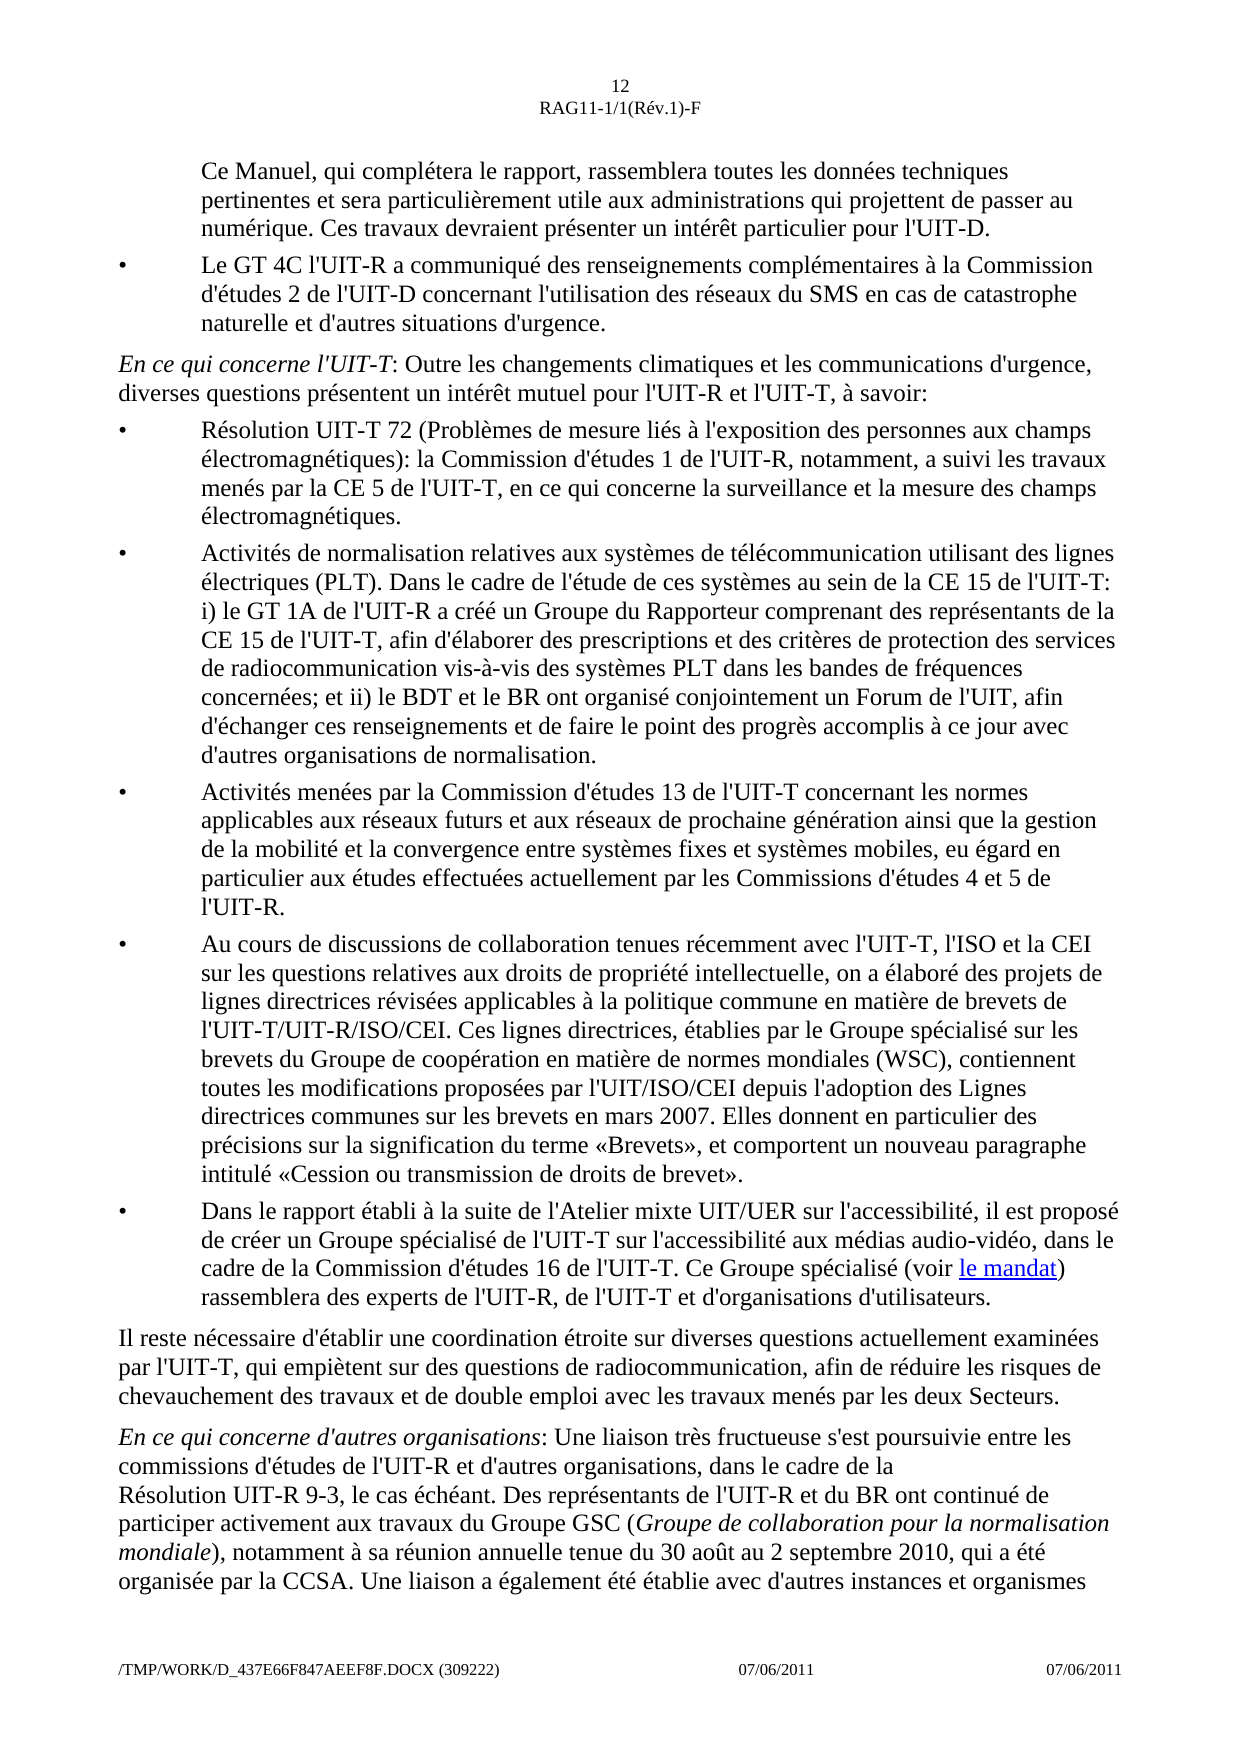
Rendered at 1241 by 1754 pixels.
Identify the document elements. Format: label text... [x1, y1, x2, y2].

text • Le GT 4C l'UIT-R a communiqué des renseignements complémentaires à la Commission d'études 2 de l'UIT-D concernant l'utilisation des réseaux du SMS en cas de catastrophe naturelle et d'autres situations d'urgence. [118, 251, 1122, 337]
text • Au cours de discussions de collaboration tenues récemment avec l'UIT-T, l'ISO et la CEI sur les questions relatives aux droits de propriété intellectuelle, on a élaboré des projets de lignes directrices révisées applicables à la politique commune en matière de brevets de l'UIT-T/UIT-R/ISO/CEI. Ces lignes directrices, établies par le Groupe spécialisé sur les brevets du Groupe de coopération en matière de normes mondiales (WSC), contiennent toutes les modifications proposées par l'UIT/ISO/CEI depuis l'adoption des Lignes directrices communes sur les brevets en mars 2007. Elles donnent en particulier des précisions sur la signification du terme «Brevets», et comportent un nouveau paragraphe intitulé «Cession ou transmission de droits de brevet». [118, 929, 1122, 1188]
text En ce qui concerne l'UIT-T: Outre les changements climatiques et les communications d'urgence, diverses questions présentent un intérêt mutuel pour l'UIT-R et l'UIT-T, à savoir: [118, 349, 1122, 407]
text Ce Manuel, qui complétera le rapport, rassemblera toutes les données techniques pertinentes et sera particulièrement utile aux administrations qui projettent de passer au numérique. Ces travaux devraient présenter un intérêt particulier pour l'UIT-D. [118, 156, 1122, 242]
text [118, 1422, 1122, 1595]
text • Activités de normalisation relatives aux systèmes de télécommunication utilisant des lignes électriques (PLT). Dans le cadre de l'étude de ces systèmes au sein de la CE 15 de l'UIT-T: i) le GT 1A de l'UIT-R a créé un Groupe du Rapporteur comprenant des représentants de la CE 15 de l'UIT-T, afin d'élaborer des prescriptions et des critères de protection des services de radiocommunication vis-à-vis des systèmes PLT dans les bandes de fréquences concernées; et ii) le BDT et le BR ont organisé conjointement un Forum de l'UIT, afin d'échanger ces renseignements et de faire le point des progrès accomplis à ce jour avec d'autres organisations de normalisation. [118, 538, 1122, 768]
text • Dans le rapport établi à la suite de l'Atelier mixte UIT/UER sur l'accessibilité, il est proposé de créer un Groupe spécialisé de l'UIT-T sur l'accessibilité aux médias audio-vidéo, dans le cadre de la Commission d'études 16 de l'UIT-T. Ce Groupe spécialisé (voir le mandat) rassemblera des experts de l'UIT-R, de l'UIT-T et d'organisations d'utilisateurs. [118, 1196, 1122, 1311]
text • Activités menées par la Commission d'études 13 de l'UIT-T concernant les normes applicables aux réseaux futurs et aux réseaux de prochaine génération ainsi que la gestion de la mobilité et la convergence entre systèmes fixes et systèmes mobiles, eu égard en particulier aux études effectuées actuellement par les Commissions d'études 4 et 5 de l'UIT-R. [118, 777, 1122, 921]
text Il reste nécessaire d'établir une coordination étroite sur diverses questions actuellement examinées par l'UIT-T, qui empiètent sur des questions de radiocommunication, afin de réduire les risques de chevauchement des travaux et de double emploi avec les travaux menés par les deux Secteurs. [118, 1323, 1122, 1410]
text • Résolution UIT-T 72 (Problèmes de mesure liés à l'exposition des personnes aux champs électromagnétiques): la Commission d'études 1 de l'UIT-R, notamment, a suivi les travaux menés par la CE 5 de l'UIT-T, en ce qui concerne la surveillance et la mesure des champs électromagnétiques. [118, 415, 1122, 530]
